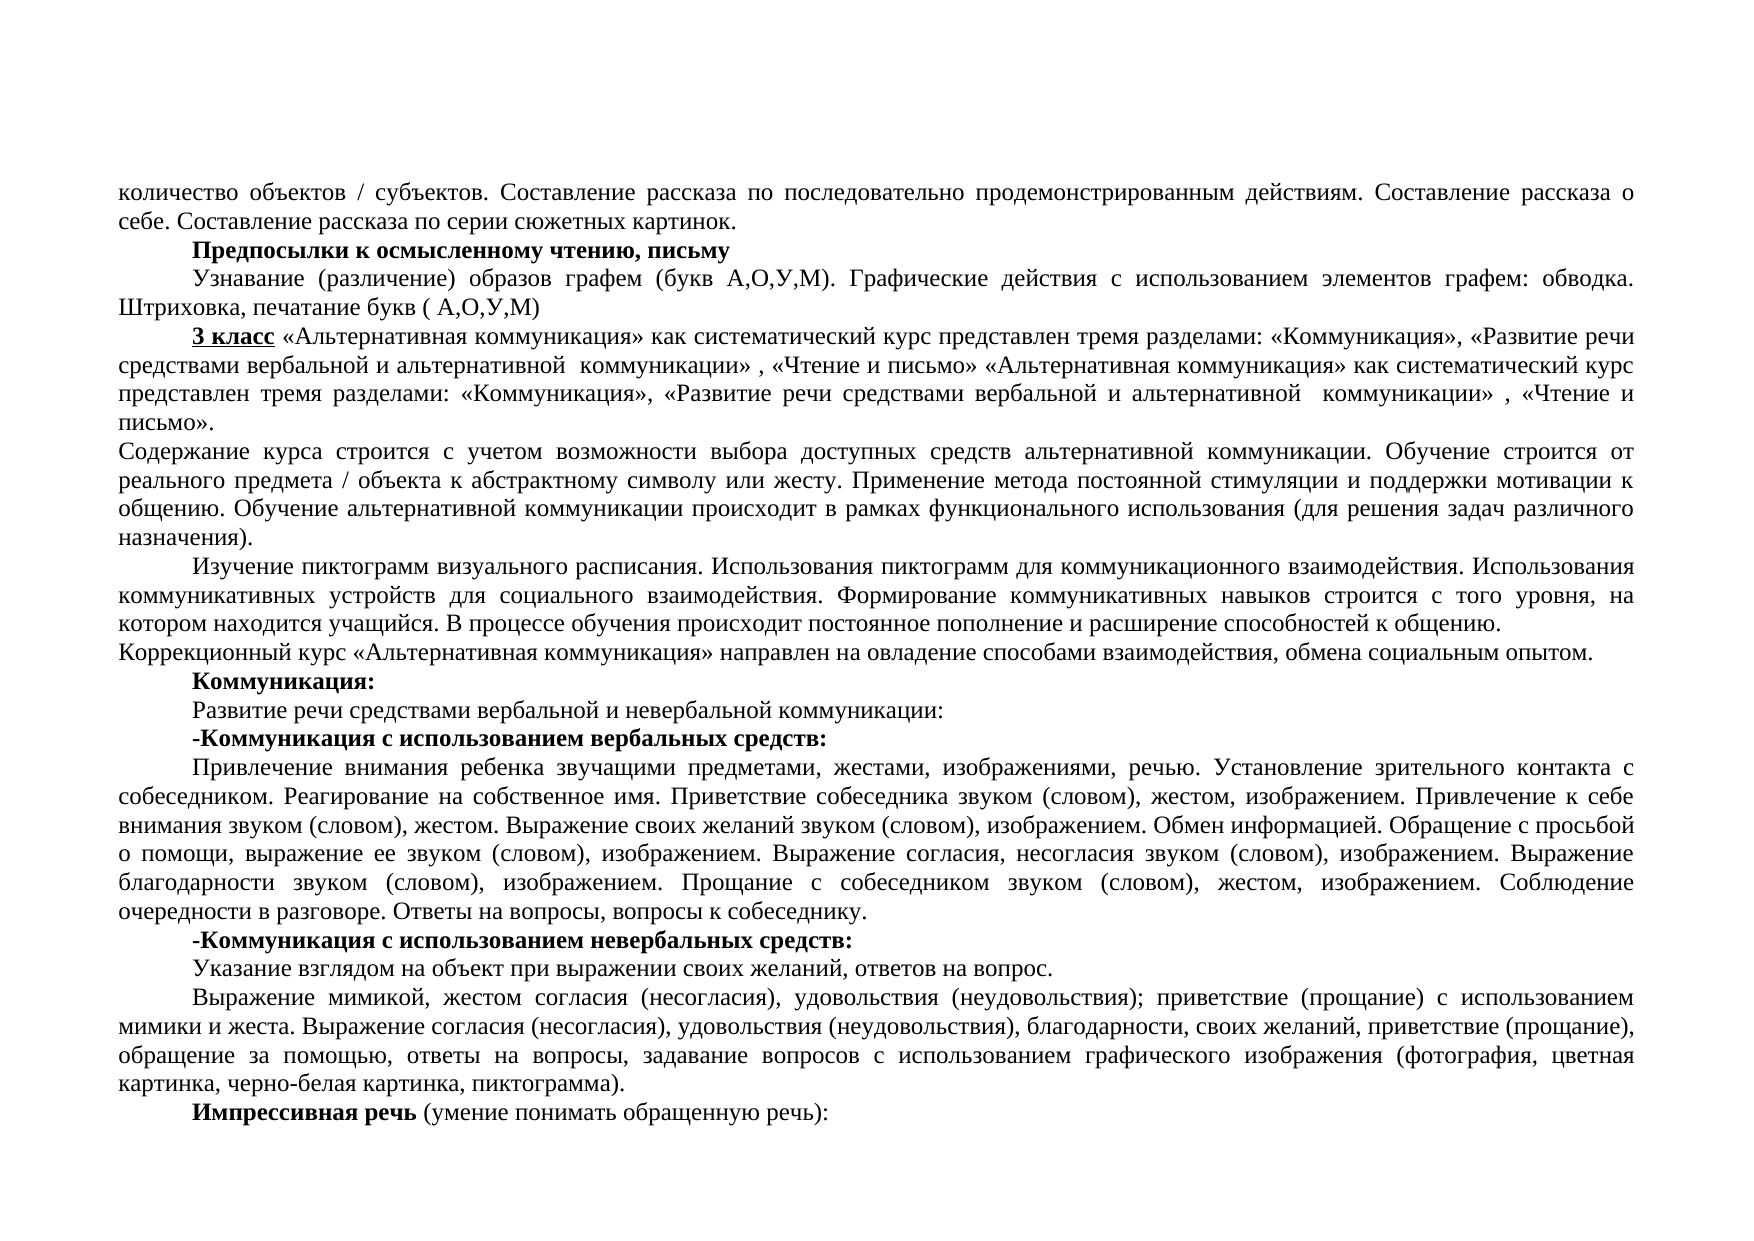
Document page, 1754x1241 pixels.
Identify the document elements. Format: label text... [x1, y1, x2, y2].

text Коррекционный курс «Альтернативная коммуникация» направлен на овладение способами взаимодействия, обмена социальным опытом. [118, 637, 1636, 666]
text -Коммуникация с использованием невербальных средств: [118, 925, 1636, 953]
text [118, 177, 1636, 235]
text Развитие речи средствами вербальной и невербальной коммуникации: [118, 695, 1636, 723]
text Узнавание (различение) образов графем (букв А,О,У,М). Графические действия с использованием элементов графем: обводка. Штриховка, печатание букв ( А,О,У,М) [118, 263, 1636, 321]
text -Коммуникация с использованием вербальных средств: [118, 723, 1636, 752]
text Содержание курса строится с учетом возможности выбора доступных средств альтернативной коммуникации. Обучение строится от реального предмета / объекта к абстрактному символу или жесту. Применение метода постоянной стимуляции и поддержки мотивации к общению. Обучение альтернативной коммуникации происходит в рамках функционального использования (для решения задач различного назначения). [118, 436, 1636, 551]
text Указание взглядом на объект при выражении своих желаний, ответов на вопрос. [118, 953, 1636, 982]
text Предпосылки к осмысленному чтению, письму [118, 235, 1636, 263]
text Импрессивная речь (умение понимать обращенную речь): [118, 1097, 1636, 1126]
text Привлечение внимания ребенка звучащими предметами, жестами, изображениями, речью. Установление зрительного контакта с собеседником. Реагирование на собственное имя. Приветствие собеседника звуком (словом), жестом, изображением. Привлечение к себе внимания звуком (словом), жестом. Выражение своих желаний звуком (словом), изображением. Обмен информацией. Обращение с просьбой о помощи, выражение ее звуком (словом), изображением. Выражение согласия, несогласия звуком (словом), изображением. Выражение благодарности звуком (словом), изображением. Прощание с собеседником звуком (словом), жестом, изображением. Соблюдение очередности в разговоре. Ответы на вопросы, вопросы к собеседнику. [118, 752, 1636, 925]
text Выражение мимикой, жестом согласия (несогласия), удовольствия (неудовольствия); приветствие (прощание) с использованием мимики и жеста. Выражение согласия (несогласия), удовольствия (неудовольствия), благодарности, своих желаний, приветствие (прощание), обращение за помощью, ответы на вопросы, задавание вопросов с использованием графического изображения (фотография, цветная картинка, черно-белая картинка, пиктограмма). [118, 982, 1636, 1097]
text Коммуникация: [118, 666, 1636, 695]
text 3 класс «Альтернативная коммуникация» как систематический курс представлен тремя разделами: «Коммуникация», «Развитие речи средствами вербальной и альтернативной коммуникации» , «Чтение и письмо» «Альтернативная коммуникация» как систематический курс представлен тремя разделами: «Коммуникация», «Развитие речи средствами вербальной и альтернативной коммуникации» , «Чтение и письмо». [118, 321, 1636, 436]
text Изучение пиктограмм визуального расписания. Использования пиктограмм для коммуникационного взаимодействия. Использования коммуникативных устройств для социального взаимодействия. Формирование коммуникативных навыков строится с того уровня, на котором находится учащийся. В процессе обучения происходит постоянное пополнение и расширение способностей к общению. [118, 551, 1636, 637]
